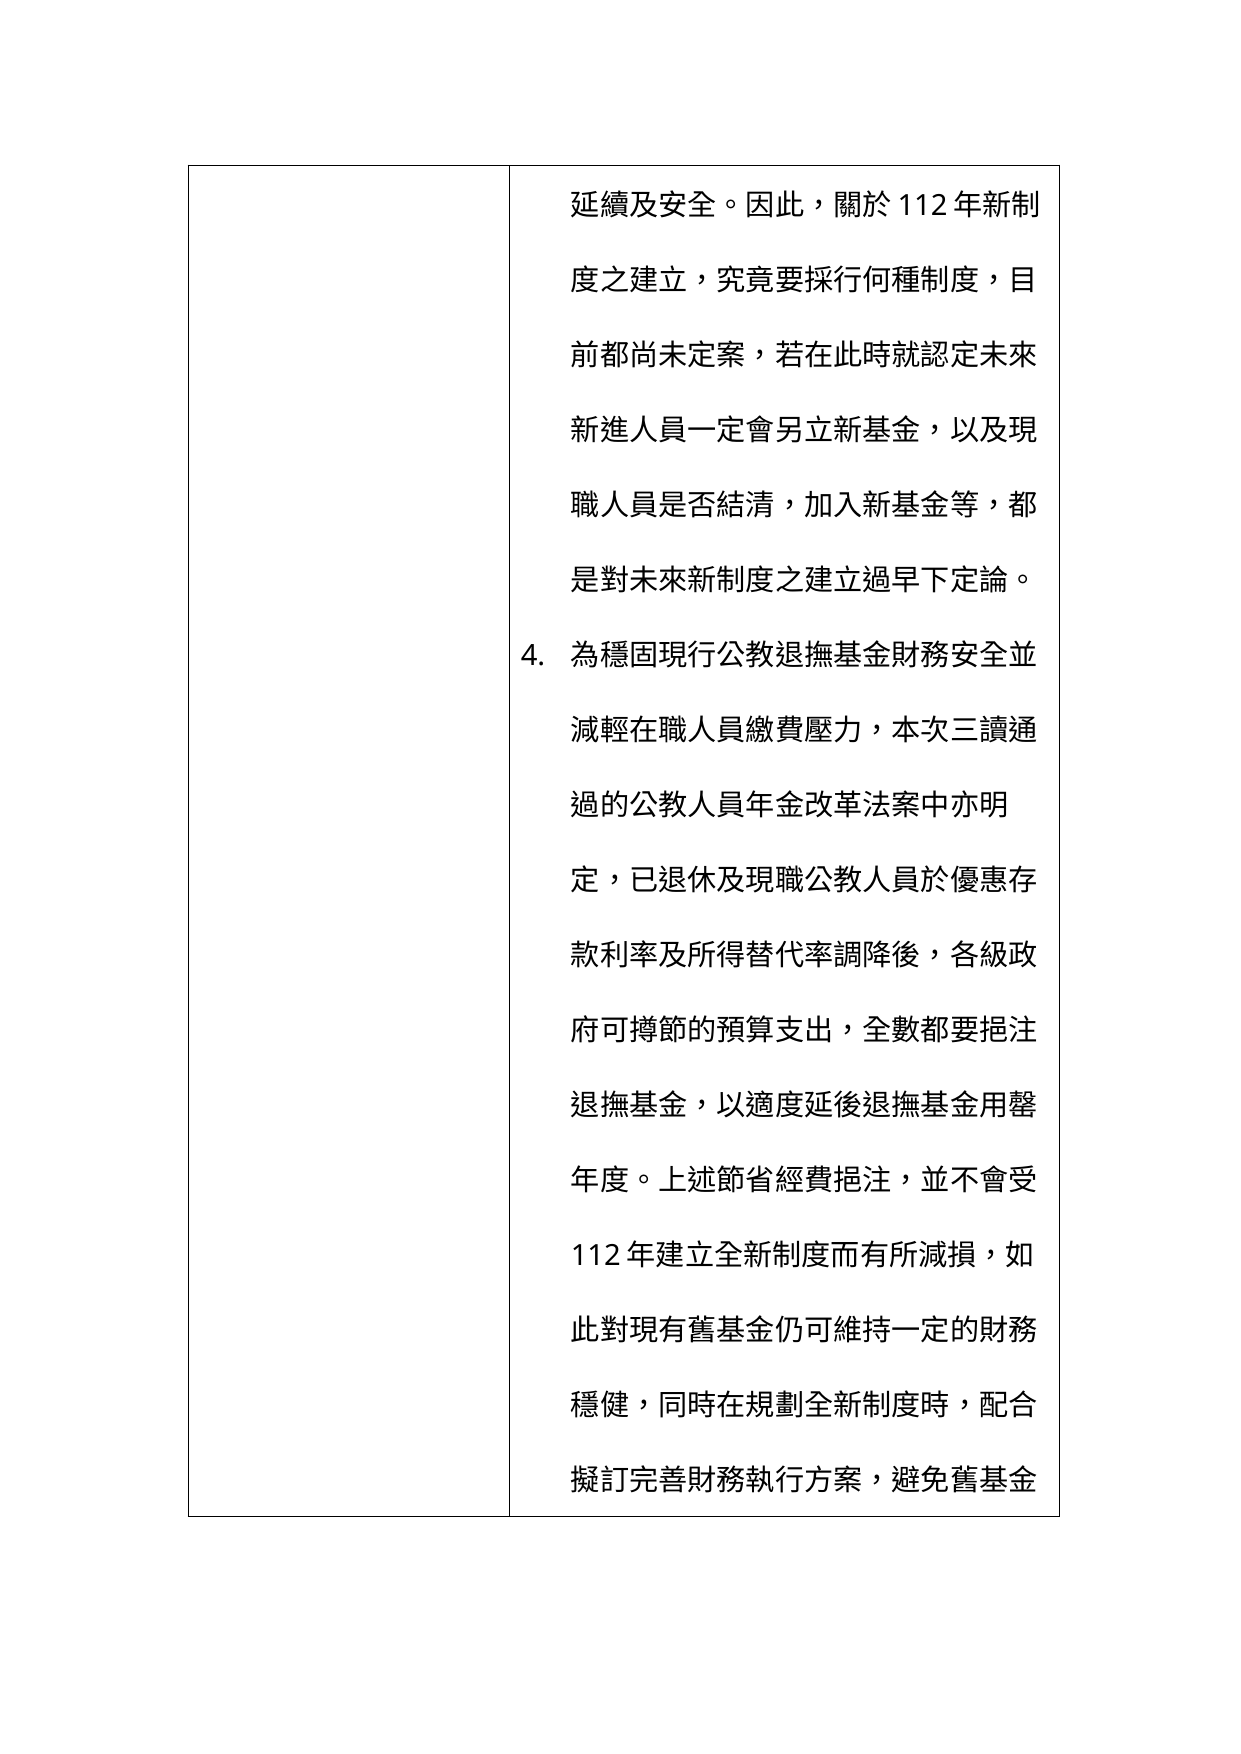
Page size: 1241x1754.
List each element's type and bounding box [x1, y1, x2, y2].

table_cell [510, 166, 1059, 1516]
table_cell [189, 166, 509, 1516]
